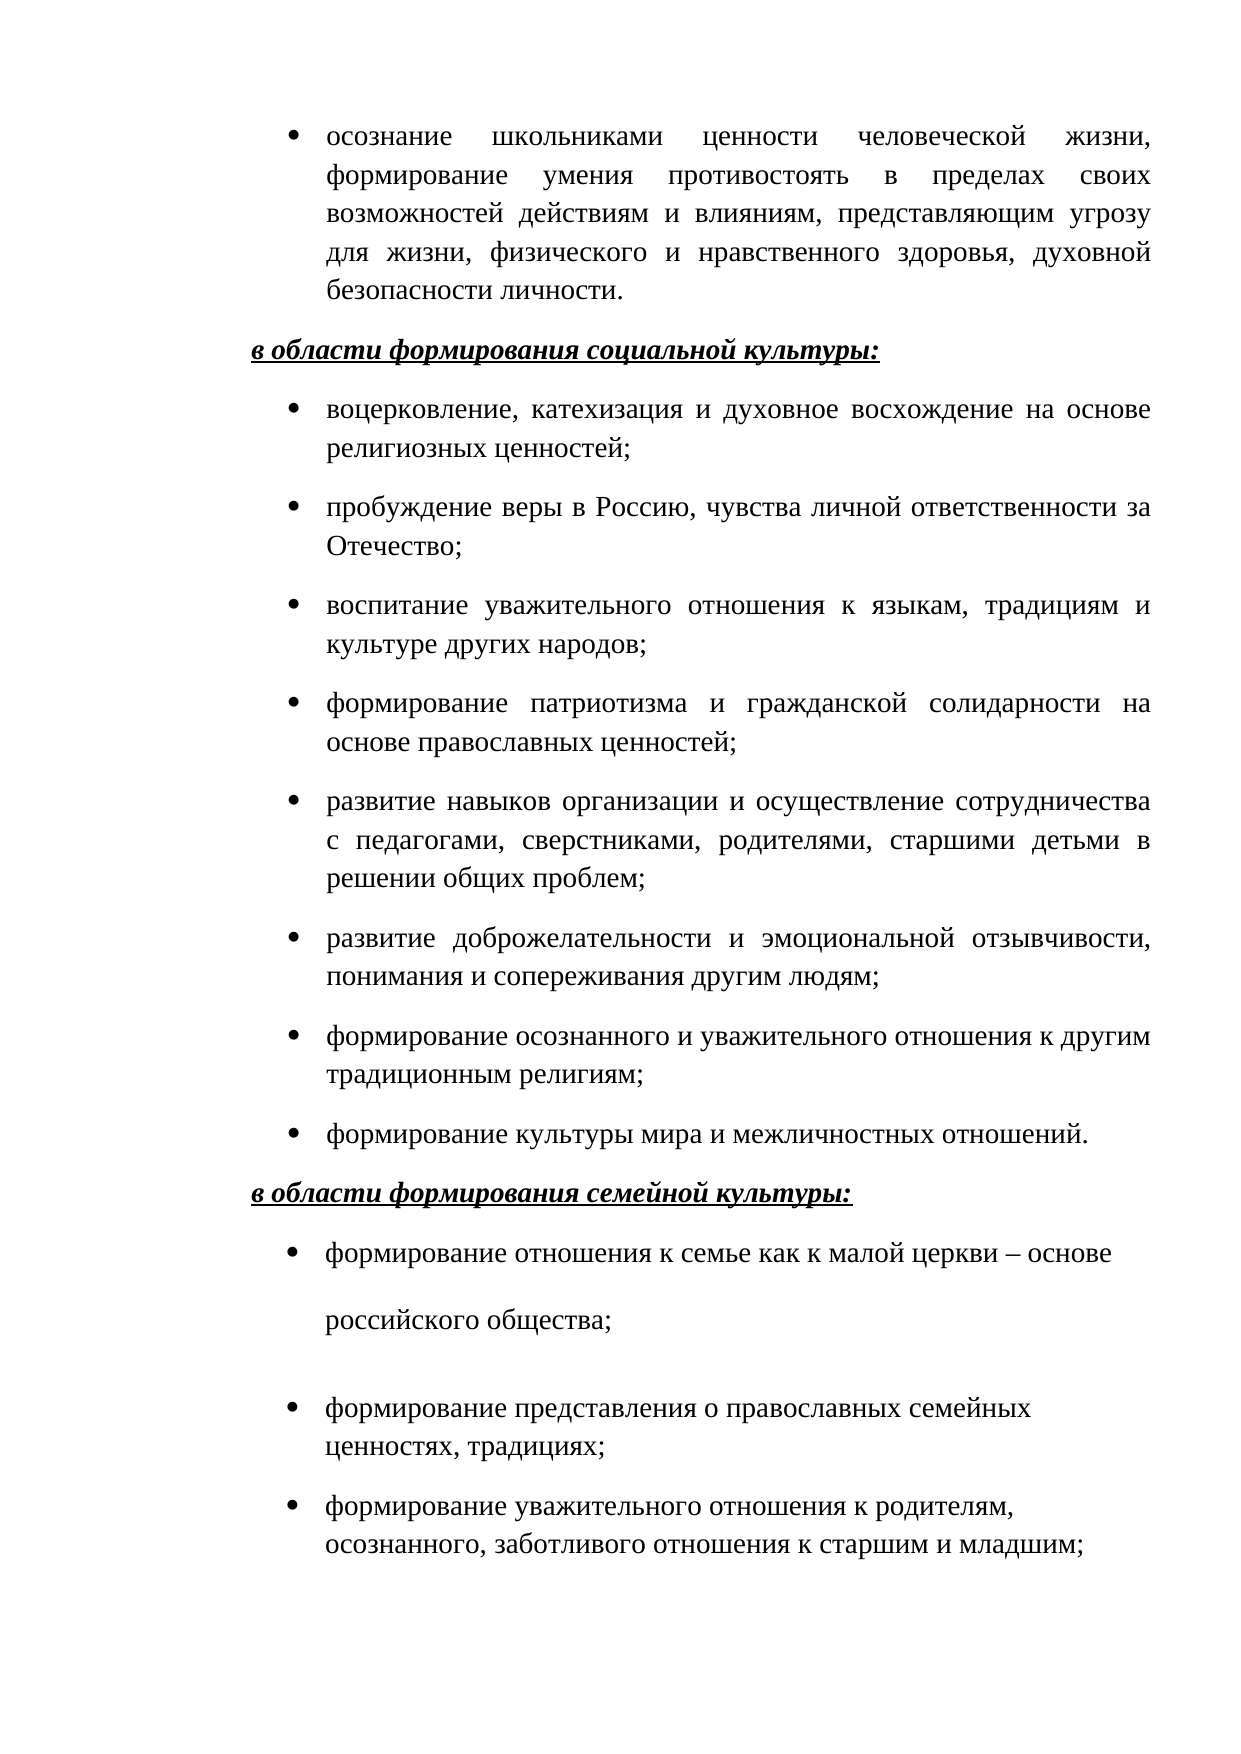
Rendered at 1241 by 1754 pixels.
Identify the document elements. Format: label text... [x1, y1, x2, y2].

text в области формирования семейной культуры: [177, 1175, 1152, 1209]
list развитие доброжелательности и эмоциональной отзывчивости, понимания и сопереживания другим людям; [288, 920, 1152, 992]
list развитие навыков организации и осуществление сотрудничества с педагогами, сверстниками, родителями, старшими детьми в решении общих проблем; [288, 783, 1152, 894]
list формирование осознанного и уважительного отношения к другим традиционным религиям; [288, 1018, 1152, 1090]
list формирование уважительного отношения к родителям, осознанного, заботливого отношения к старшим и младшим; [287, 1488, 1152, 1560]
list воцерковление, катехизация и духовное восхождение на основе религиозных ценностей; [288, 391, 1152, 463]
list воспитание уважительного отношения к языкам, традициям и культуре других народов; [288, 587, 1152, 659]
text в области формирования социальной культуры: [177, 332, 1152, 365]
list формирование культуры мира и межличностных отношений. [288, 1116, 1152, 1149]
list формирование представления о православных семейных ценностях, традициях; [287, 1390, 1152, 1462]
list формирование патриотизма и гражданской солидарности на основе православных ценностей; [288, 685, 1152, 757]
list пробуждение веры в Россию, чувства личной ответственности за Отечество; [288, 489, 1152, 561]
list формирование отношения к семье как к малой церкви – основе российского общества; [287, 1235, 1152, 1335]
list осознание школьниками ценности человеческой жизни, формирование умения противостоять в пределах своих возможностей действиям и влияниям, представляющим угрозу для жизни, физического и нравственного здоровья, духовной безопасности личности. [288, 118, 1152, 306]
